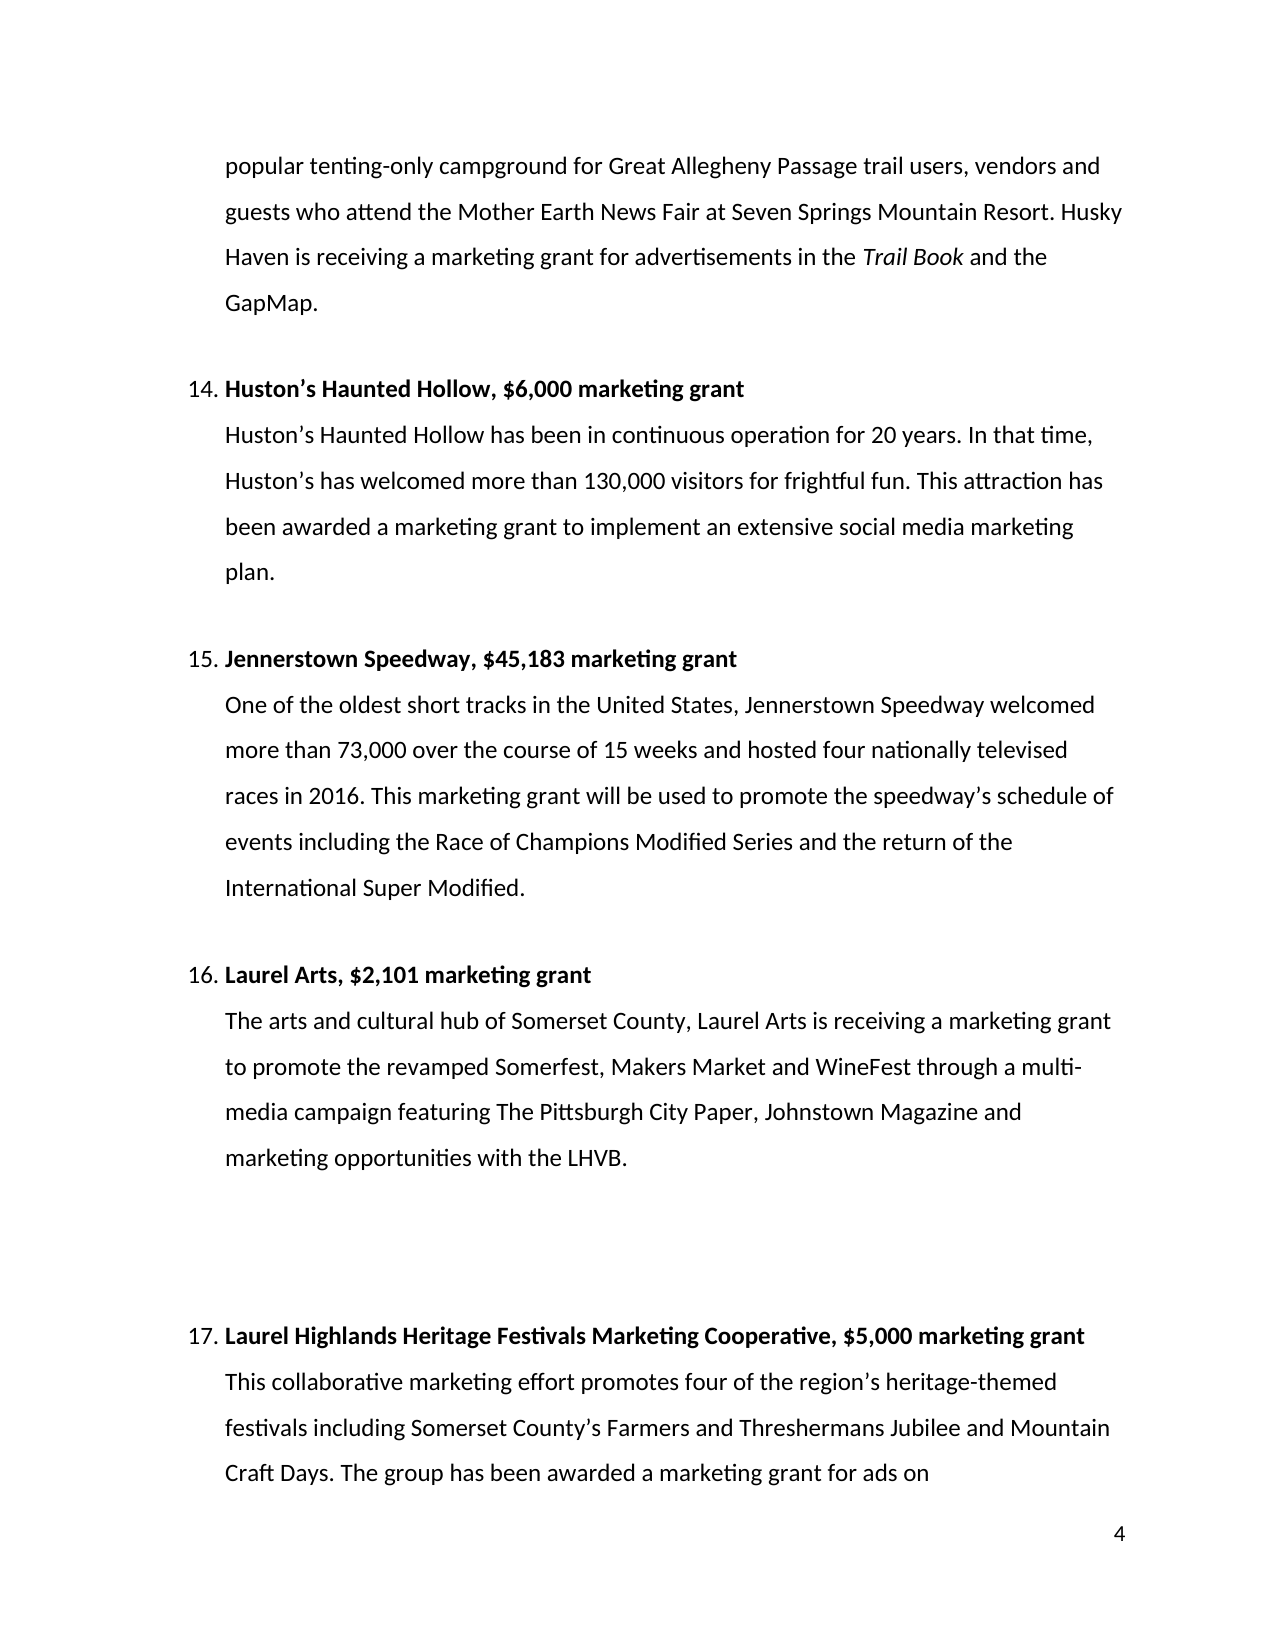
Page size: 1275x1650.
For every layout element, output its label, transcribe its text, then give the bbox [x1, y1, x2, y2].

list Jennerstown Speedway, $45,183 marketing grant One of the oldest short tracks in the United States, Jennerstown Speedway welcomed more than 73,000 over the course of 15 weeks and hosted four nationally televised races in 2016. This marketing grant will be used to promote the speedway’s schedule of events including the Race of Champions Modified Series and the return of the International Super Modified. [187, 643, 1125, 945]
list Huston’s Haunted Hollow, $6,000 marketing grant Huston’s Haunted Hollow has been in continuous operation for 20 years. In that time, Huston’s has welcomed more than 130,000 visitors for frightful fun. This attraction has been awarded a marketing grant to implement an extensive social media marketing plan. [187, 374, 1125, 629]
list Laurel Arts, $2,101 marketing grant The arts and cultural hub of Somerset County, Laurel Arts is receiving a marketing grant to promote the revamped Somerfest, Makers Market and WineFest through a multi-media campaign featuring The Pittsburgh City Paper, Johnstown Magazine and marketing opportunities with the LHVB. [187, 959, 1125, 1306]
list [187, 1320, 1125, 1488]
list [187, 150, 1125, 360]
